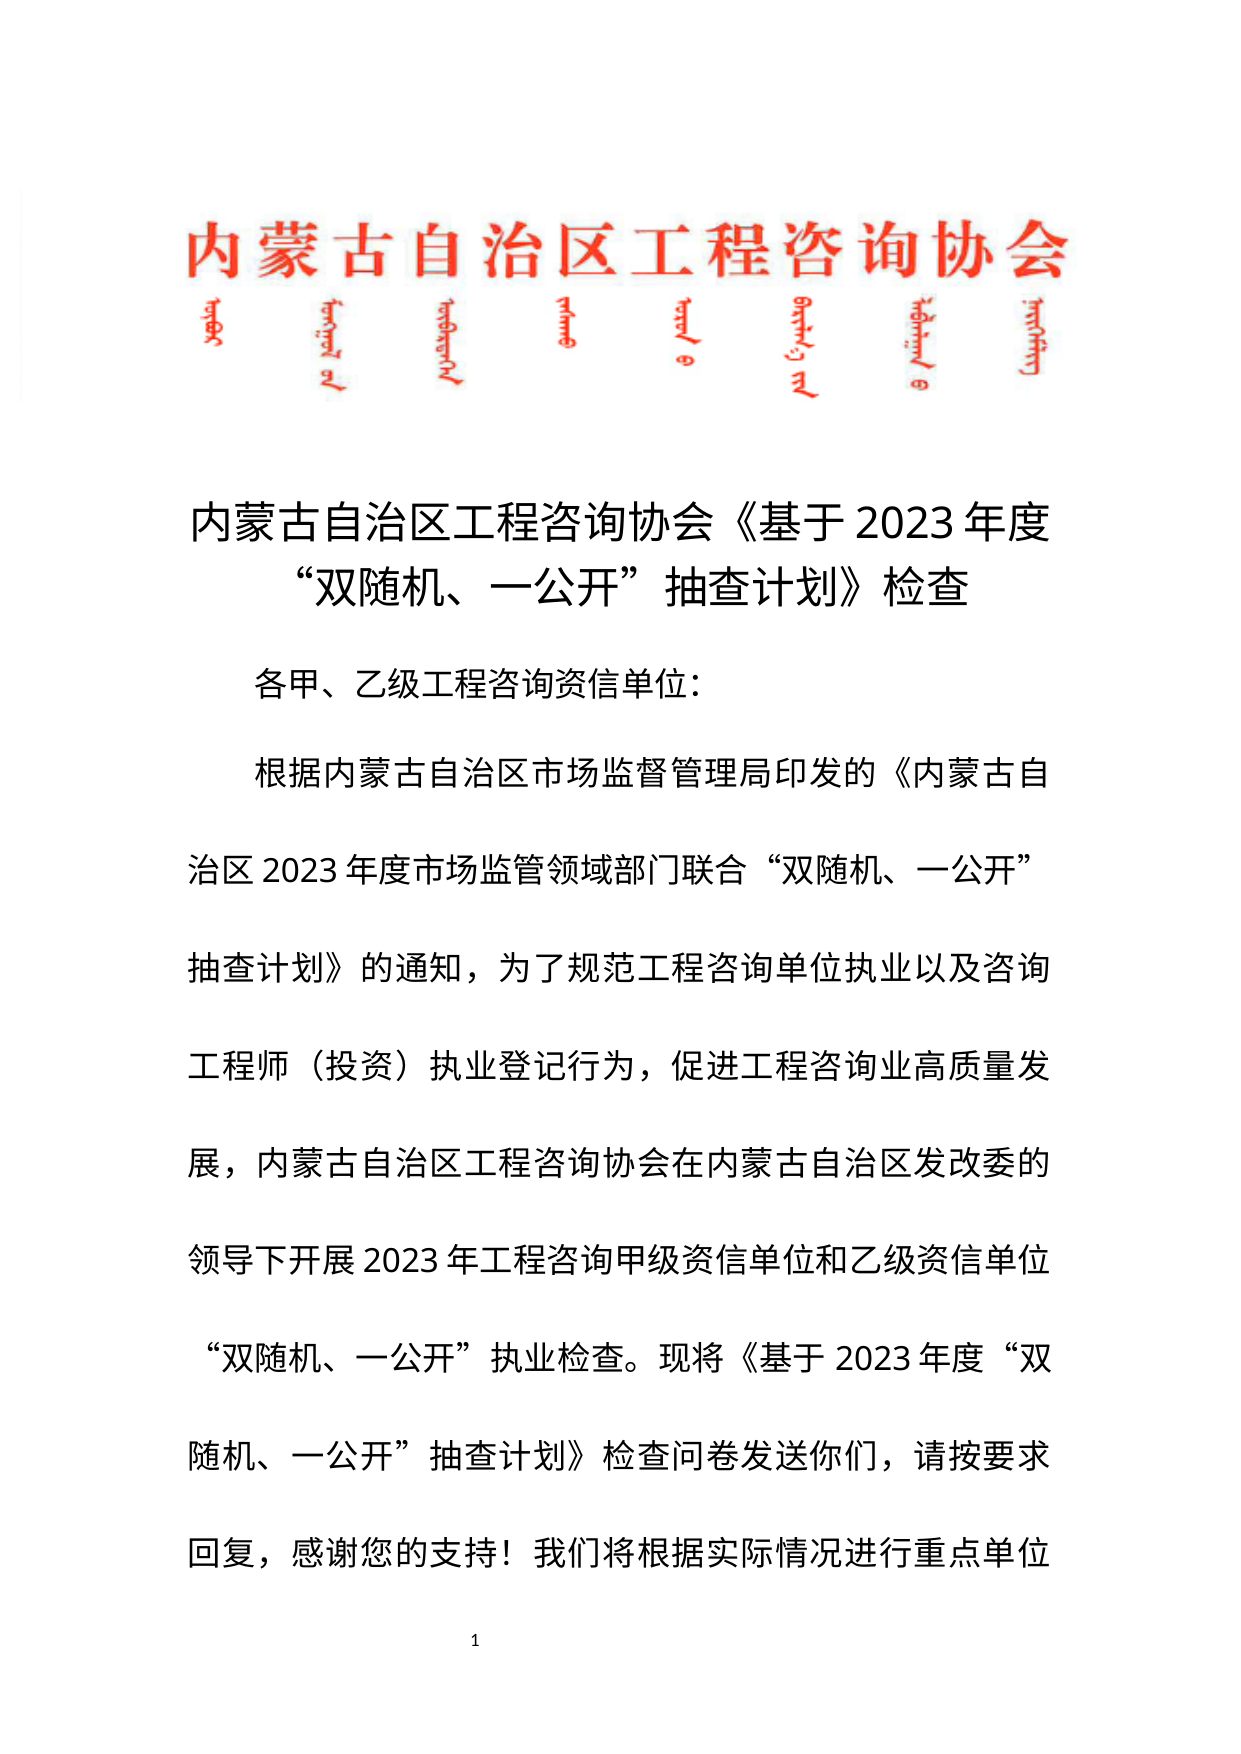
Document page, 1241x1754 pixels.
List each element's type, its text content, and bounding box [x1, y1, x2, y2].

text 各甲、乙级工程咨询资信单位： [187, 649, 1053, 714]
picture [17, 188, 1217, 401]
text 内蒙古自治区工程咨询协会《基于2023年度“双随机、一公开”抽查计划》检查 [187, 487, 1053, 617]
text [187, 738, 1053, 1583]
